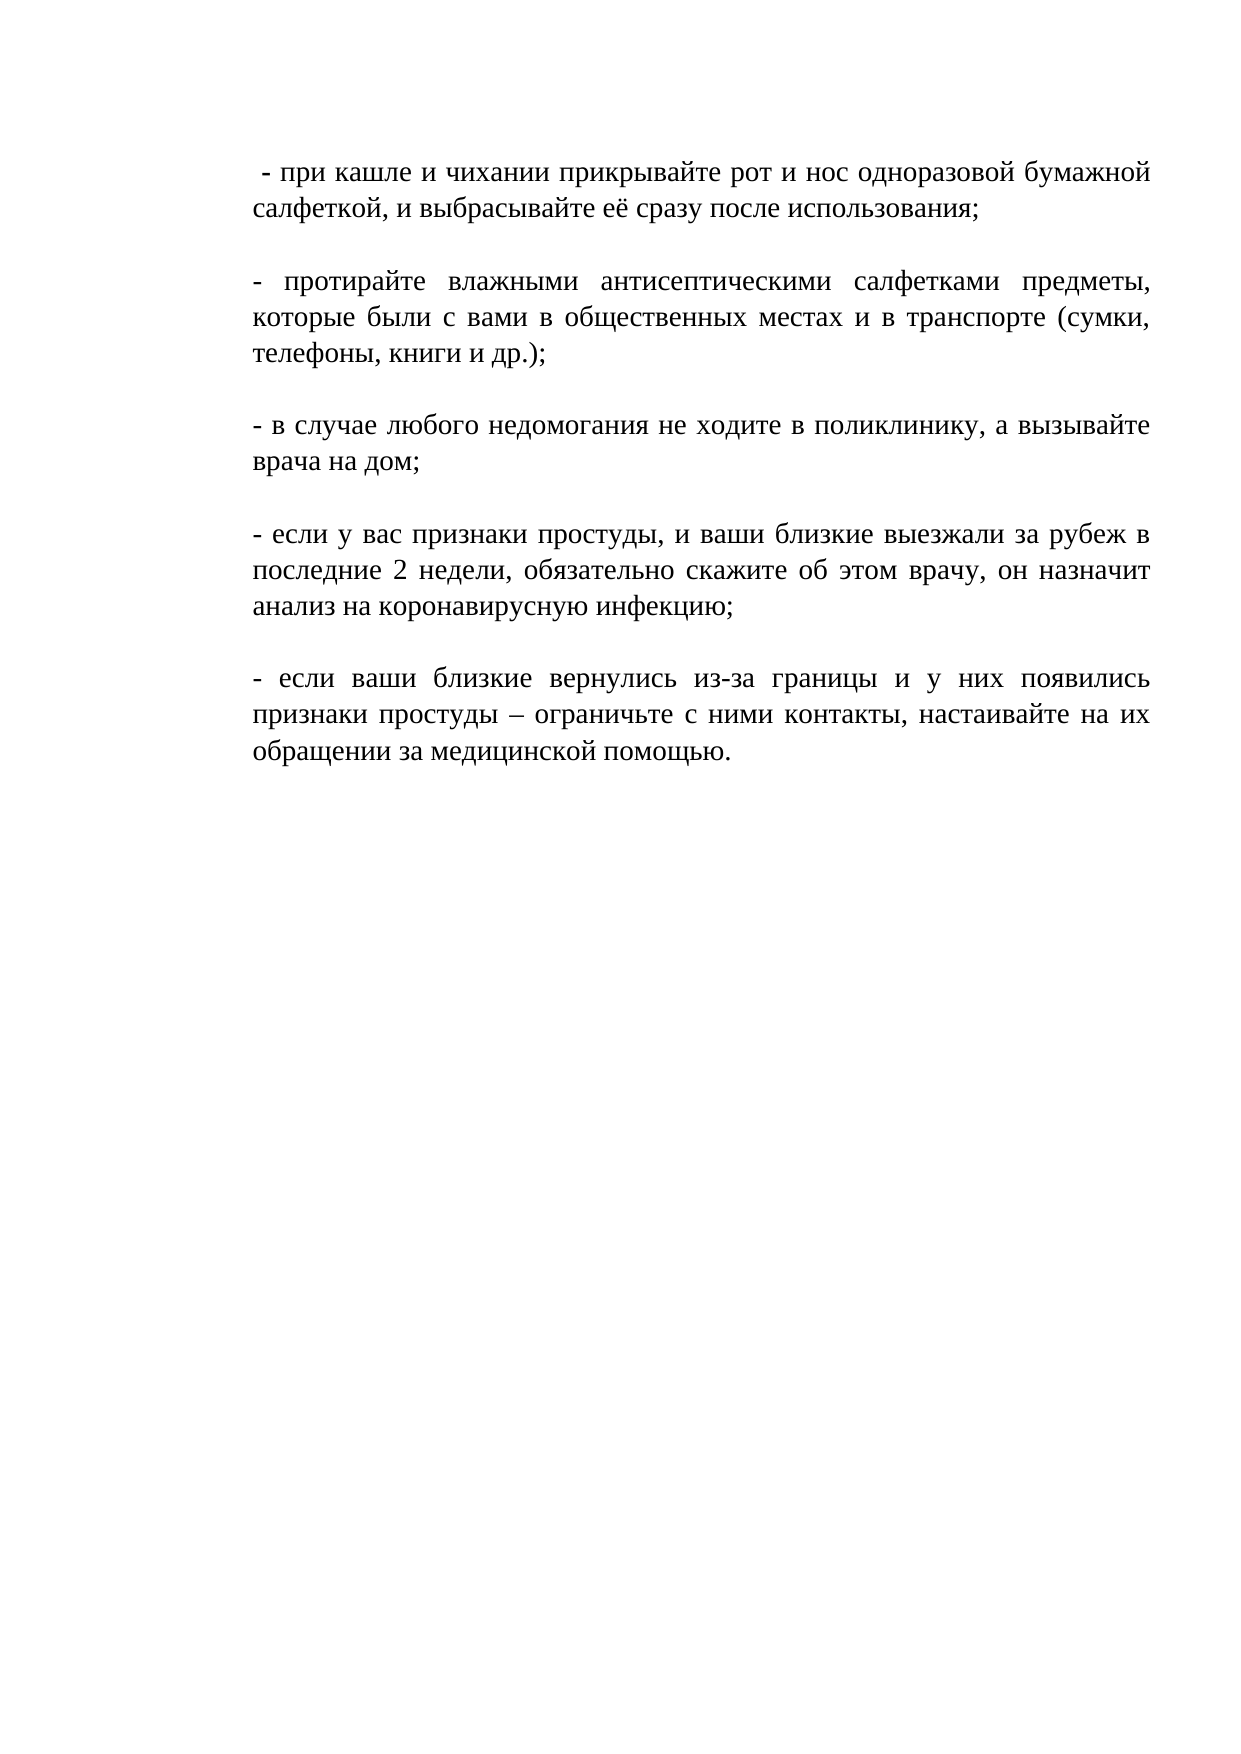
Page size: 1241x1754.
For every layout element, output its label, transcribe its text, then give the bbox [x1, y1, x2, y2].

list - в случае любого недомогания не ходите в поликлинику, а вызывайте врача на дом; [252, 407, 1152, 477]
list - если у вас признаки простуды, и ваши близкие выезжали за рубеж в последние 2 недели, обязательно скажите об этом врачу, он назначит анализ на коронавирусную инфекцию; [252, 516, 1152, 622]
list - при кашле и чихании прикрывайте рот и нос одноразовой бумажной салфеткой, и выбрасывайте её сразу после использования; [252, 154, 1152, 224]
list - протирайте влажными антисептическими салфетками предметы, которые были с вами в общественных местах и в транспорте (сумки, телефоны, книги и др.); [252, 263, 1152, 368]
list - если ваши близкие вернулись из-за границы и у них появились признаки простуды – ограничьте с ними контакты, настаивайте на их обращении за медицинской помощью. [252, 660, 1152, 766]
